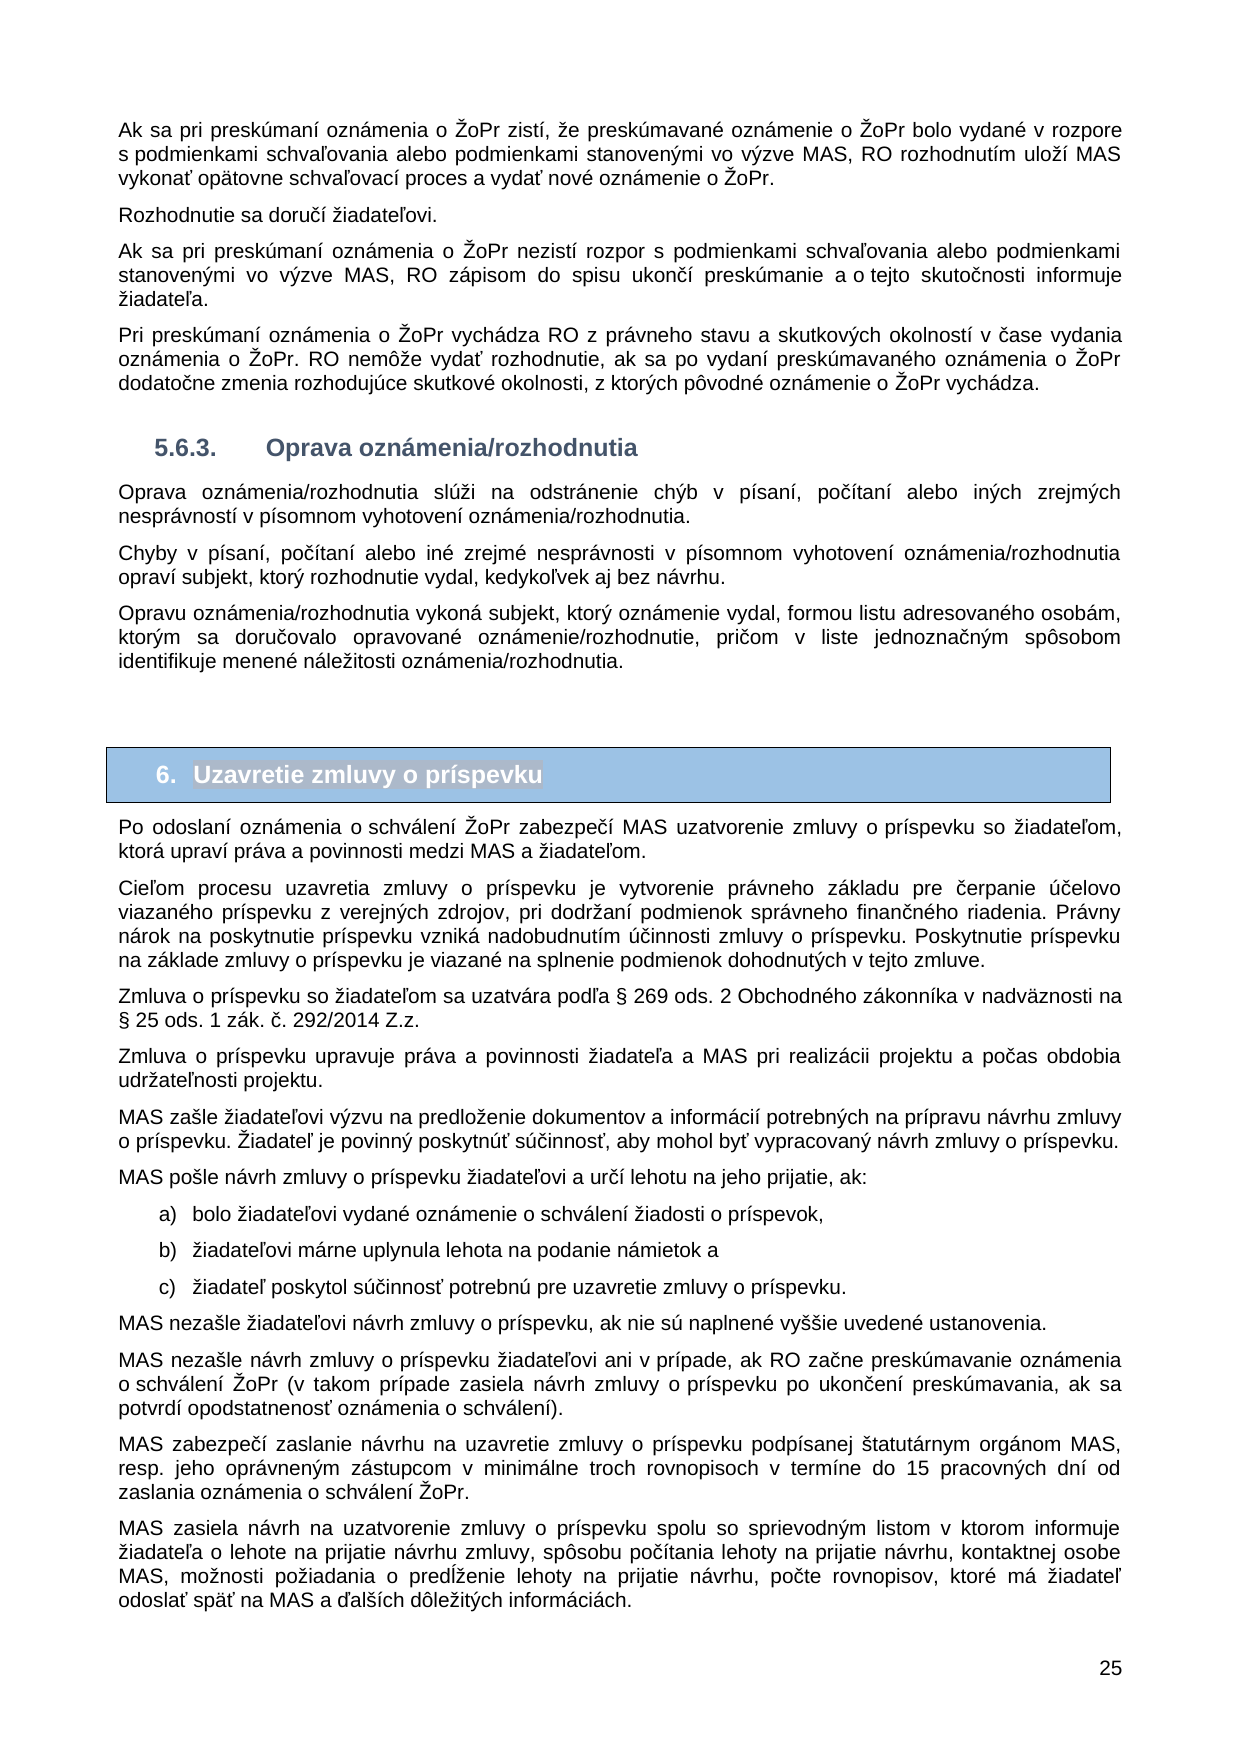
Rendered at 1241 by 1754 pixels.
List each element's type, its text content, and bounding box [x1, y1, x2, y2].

text Zmluva o príspevku so žiadateľom sa uzatvára podľa § 269 ods. 2 Obchodného zákonníka v nadväznosti na § 25 ods. 1 zák. č. 292/2014 Z.z. [118, 984, 1122, 1032]
text Zmluva o príspevku upravuje práva a povinnosti žiadateľa a MAS pri realizácii projektu a počas obdobia udržateľnosti projektu. [118, 1044, 1122, 1092]
text MAS pošle návrh zmluvy o príspevku žiadateľovi a určí lehotu na jeho prijatie, ak: [118, 1165, 1122, 1189]
text Po odoslaní oznámenia o schválení ŽoPr zabezpečí MAS uzatvorenie zmluvy o príspevku so žiadateľom, ktorá upraví práva a povinnosti medzi MAS a žiadateľom. [118, 815, 1122, 863]
text MAS zabezpečí zaslanie návrhu na uzavretie zmluvy o príspevku podpísanej štatutárnym orgánom MAS, resp. jeho oprávneným zástupcom v minimálne troch rovnopisoch v termíne do 15 pracovných dní od zaslania oznámenia o schválení ŽoPr. [118, 1432, 1122, 1504]
text MAS zasiela návrh na uzatvorenie zmluvy o príspevku spolu so sprievodným listom v ktorom informuje žiadateľa o lehote na prijatie návrhu zmluvy, spôsobu počítania lehoty na prijatie návrhu, kontaktnej osobe MAS, možnosti požiadania o predĺženie lehoty na prijatie návrhu, počte rovnopisov, ktoré má žiadateľ odoslať späť na MAS a ďalších dôležitých informáciách. [118, 1516, 1122, 1612]
list Oprava oznámenia/rozhodnutia [154, 433, 1122, 461]
text Rozhodnutie sa doručí žiadateľovi. [118, 202, 1122, 226]
text Cieľom procesu uzavretia zmluvy o príspevku je vytvorenie právneho základu pre čerpanie účelovo viazaného príspevku z verejných zdrojov, pri dodržaní podmienok správneho finančného riadenia. Právny nárok na poskytnutie príspevku vzniká nadobudnutím účinnosti zmluvy o príspevku. Poskytnutie príspevku na základe zmluvy o príspevku je viazané na splnenie podmienok dohodnutých v tejto zmluve. [118, 876, 1122, 971]
text Pri preskúmaní oznámenia o ŽoPr vychádza RO z právneho stavu a skutkových okolností v čase vydania oznámenia o ŽoPr. RO nemôže vydať rozhodnutie, ak sa po vydaní preskúmavaného oznámenia o ŽoPr dodatočne zmenia rozhodujúce skutkové okolnosti, z ktorých pôvodné oznámenie o ŽoPr vychádza. [118, 323, 1122, 395]
list žiadateľovi márne uplynula lehota na podanie námietok a [158, 1238, 1122, 1262]
text Oprava oznámenia/rozhodnutia slúži na odstránenie chýb v písaní, počítaní alebo iných zrejmých nesprávností v písomnom vyhotovení oznámenia/rozhodnutia. [118, 480, 1122, 528]
text Ak sa pri preskúmaní oznámenia o ŽoPr zistí, že preskúmavané oznámenie o ŽoPr bolo vydané v rozpore s podmienkami schvaľovania alebo podmienkami stanovenými vo výzve MAS, RO rozhodnutím uloží MAS vykonať opätovne schvaľovací proces a vydať nové oznámenie o ŽoPr. [118, 118, 1122, 190]
text MAS nezašle návrh zmluvy o príspevku žiadateľovi ani v prípade, ak RO začne preskúmavanie oznámenia o schválení ŽoPr (v takom prípade zasiela návrh zmluvy o príspevku po ukončení preskúmavania, ak sa potvrdí opodstatnenosť oznámenia o schválení). [118, 1347, 1122, 1419]
text Opravu oznámenia/rozhodnutia vykoná subjekt, ktorý oznámenie vydal, formou listu adresovaného osobám, ktorým sa doručovalo opravované oznámenie/rozhodnutie, pričom v liste jednoznačným spôsobom identifikuje menené náležitosti oznámenia/rozhodnutia. [118, 601, 1122, 673]
text MAS zašle žiadateľovi výzvu na predloženie dokumentov a informácií potrebných na prípravu návrhu zmluvy o príspevku. Žiadateľ je povinný poskytnúť súčinnosť, aby mohol byť vypracovaný návrh zmluvy o príspevku. [118, 1105, 1122, 1153]
list bolo žiadateľovi vydané oznámenie o schválení žiadosti o príspevok, [158, 1202, 1122, 1226]
text MAS nezašle žiadateľovi návrh zmluvy o príspevku, ak nie sú naplnené vyššie uvedené ustanovenia. [118, 1311, 1122, 1335]
list žiadateľ poskytol súčinnosť potrebnú pre uzavretie zmluvy o príspevku. [158, 1274, 1122, 1298]
text Chyby v písaní, počítaní alebo iné zrejmé nesprávnosti v písomnom vyhotovení oznámenia/rozhodnutia opraví subjekt, ktorý rozhodnutie vydal, kedykoľvek aj bez návrhu. [118, 541, 1122, 588]
text Ak sa pri preskúmaní oznámenia o ŽoPr nezistí rozpor s podmienkami schvaľovania alebo podmienkami stanovenými vo výzve MAS, RO zápisom do spisu ukončí preskúmanie a o tejto skutočnosti informuje žiadateľa. [118, 239, 1122, 311]
table_header Uzavretie zmluvy o príspevku [107, 748, 1110, 802]
